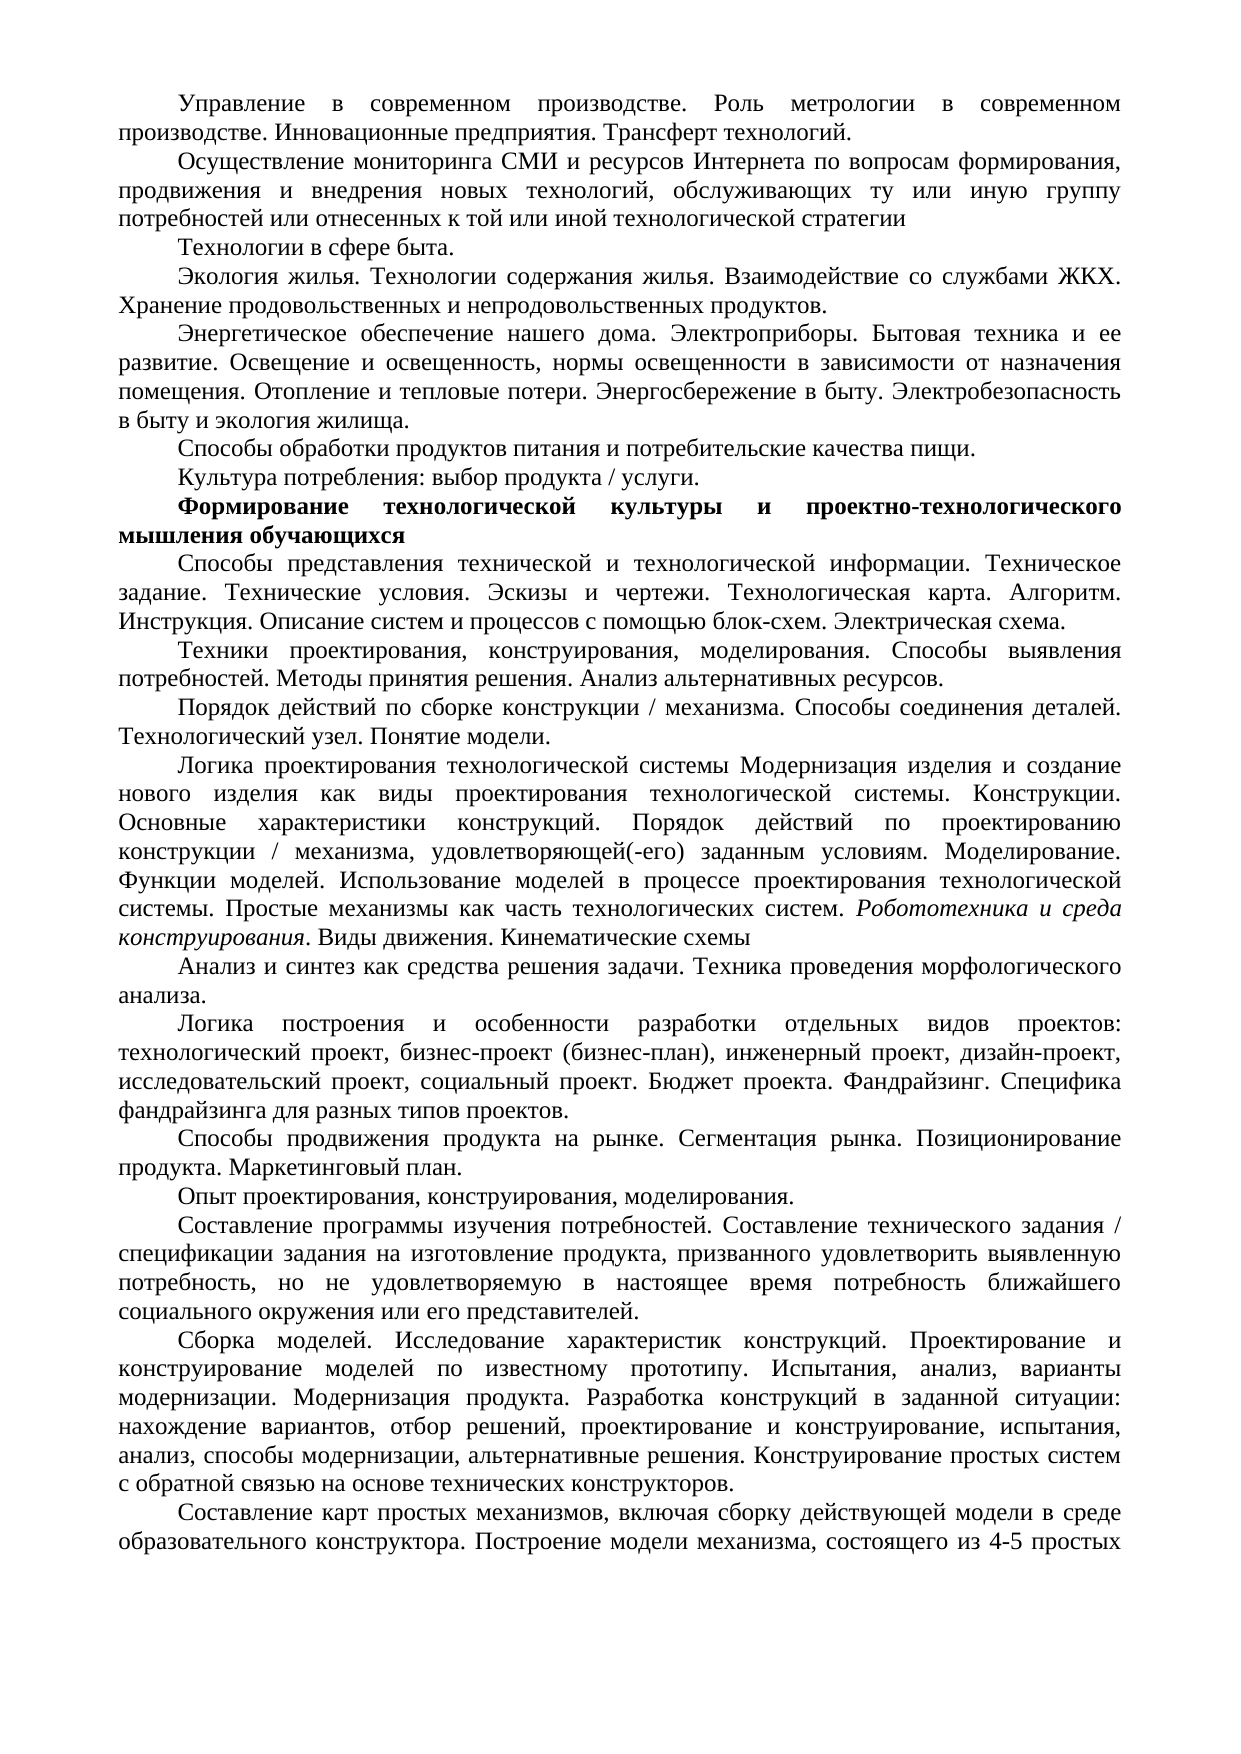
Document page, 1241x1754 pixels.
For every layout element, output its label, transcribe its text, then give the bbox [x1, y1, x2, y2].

text Формирование технологической культуры и проектно-технологического мышления обучающихся [118, 491, 1122, 548]
text Экология жилья. Технологии содержания жилья. Взаимодействие со службами ЖКХ. Хранение продовольственных и непродовольственных продуктов. [118, 261, 1122, 318]
text Техники проектирования, конструирования, моделирования. Способы выявления потребностей. Методы принятия решения. Анализ альтернативных ресурсов. [118, 635, 1122, 692]
text Осуществление мониторинга СМИ и ресурсов Интернета по вопросам формирования, продвижения и внедрения новых технологий, обслуживающих ту или иную группу потребностей или отнесенных к той или иной технологической стратегии [118, 146, 1122, 232]
text Культура потребления: выбор продукта / услуги. [118, 462, 1122, 491]
text Логика проектирования технологической системы Модернизация изделия и создание нового изделия как виды проектирования технологической системы. Конструкции. Основные характеристики конструкций. Порядок действий по проектированию конструкции / механизма, удовлетворяющей(-его) заданным условиям. Моделирование. Функции моделей. Использование моделей в процессе проектирования технологической системы. Простые механизмы как часть технологических систем. Робототехника и среда конструирования. Виды движения. Кинематические схемы [118, 750, 1122, 951]
text Анализ и синтез как средства решения задачи. Техника проведения морфологического анализа. [118, 951, 1122, 1008]
text Порядок действий по сборке конструкции / механизма. Способы соединения деталей. Технологический узел. Понятие модели. [118, 692, 1122, 750]
text Способы представления технической и технологической информации. Техническое задание. Технические условия. Эскизы и чертежи. Технологическая карта. Алгоритм. Инструкция. Описание систем и процессов с помощью блок-схем. Электрическая схема. [118, 548, 1122, 635]
text Сборка моделей. Исследование характеристик конструкций. Проектирование и конструирование моделей по известному прототипу. Испытания, анализ, варианты модернизации. Модернизация продукта. Разработка конструкций в заданной ситуации: нахождение вариантов, отбор решений, проектирование и конструирование, испытания, анализ, способы модернизации, альтернативные решения. Конструирование простых систем с обратной связью на основе технических конструкторов. [118, 1325, 1122, 1497]
text Способы обработки продуктов питания и потребительские качества пищи. [118, 433, 1122, 462]
text Способы продвижения продукта на рынке. Сегментация рынка. Позиционирование продукта. Маркетинговый план. [118, 1123, 1122, 1181]
text Энергетическое обеспечение нашего дома. Электроприборы. Бытовая техника и ее развитие. Освещение и освещенность, нормы освещенности в зависимости от назначения помещения. Отопление и тепловые потери. Энергосбережение в быту. Электробезопасность в быту и экология жилища. [118, 318, 1122, 433]
text Составление программы изучения потребностей. Составление технического задания / спецификации задания на изготовление продукта, призванного удовлетворить выявленную потребность, но не удовлетворяемую в настоящее время потребность ближайшего социального окружения или его представителей. [118, 1210, 1122, 1325]
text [118, 1497, 1122, 1555]
text Логика построения и особенности разработки отдельных видов проектов: технологический проект, бизнес-проект (бизнес-план), инженерный проект, дизайн-проект, исследовательский проект, социальный проект. Бюджет проекта. Фандрайзинг. Специфика фандрайзинга для разных типов проектов. [118, 1008, 1122, 1123]
text Технологии в сфере быта. [118, 232, 1122, 261]
text Опыт проектирования, конструирования, моделирования. [118, 1181, 1122, 1210]
text Управление в современном производстве. Роль метрологии в современном производстве. Инновационные предприятия. Трансферт технологий. [118, 88, 1122, 146]
